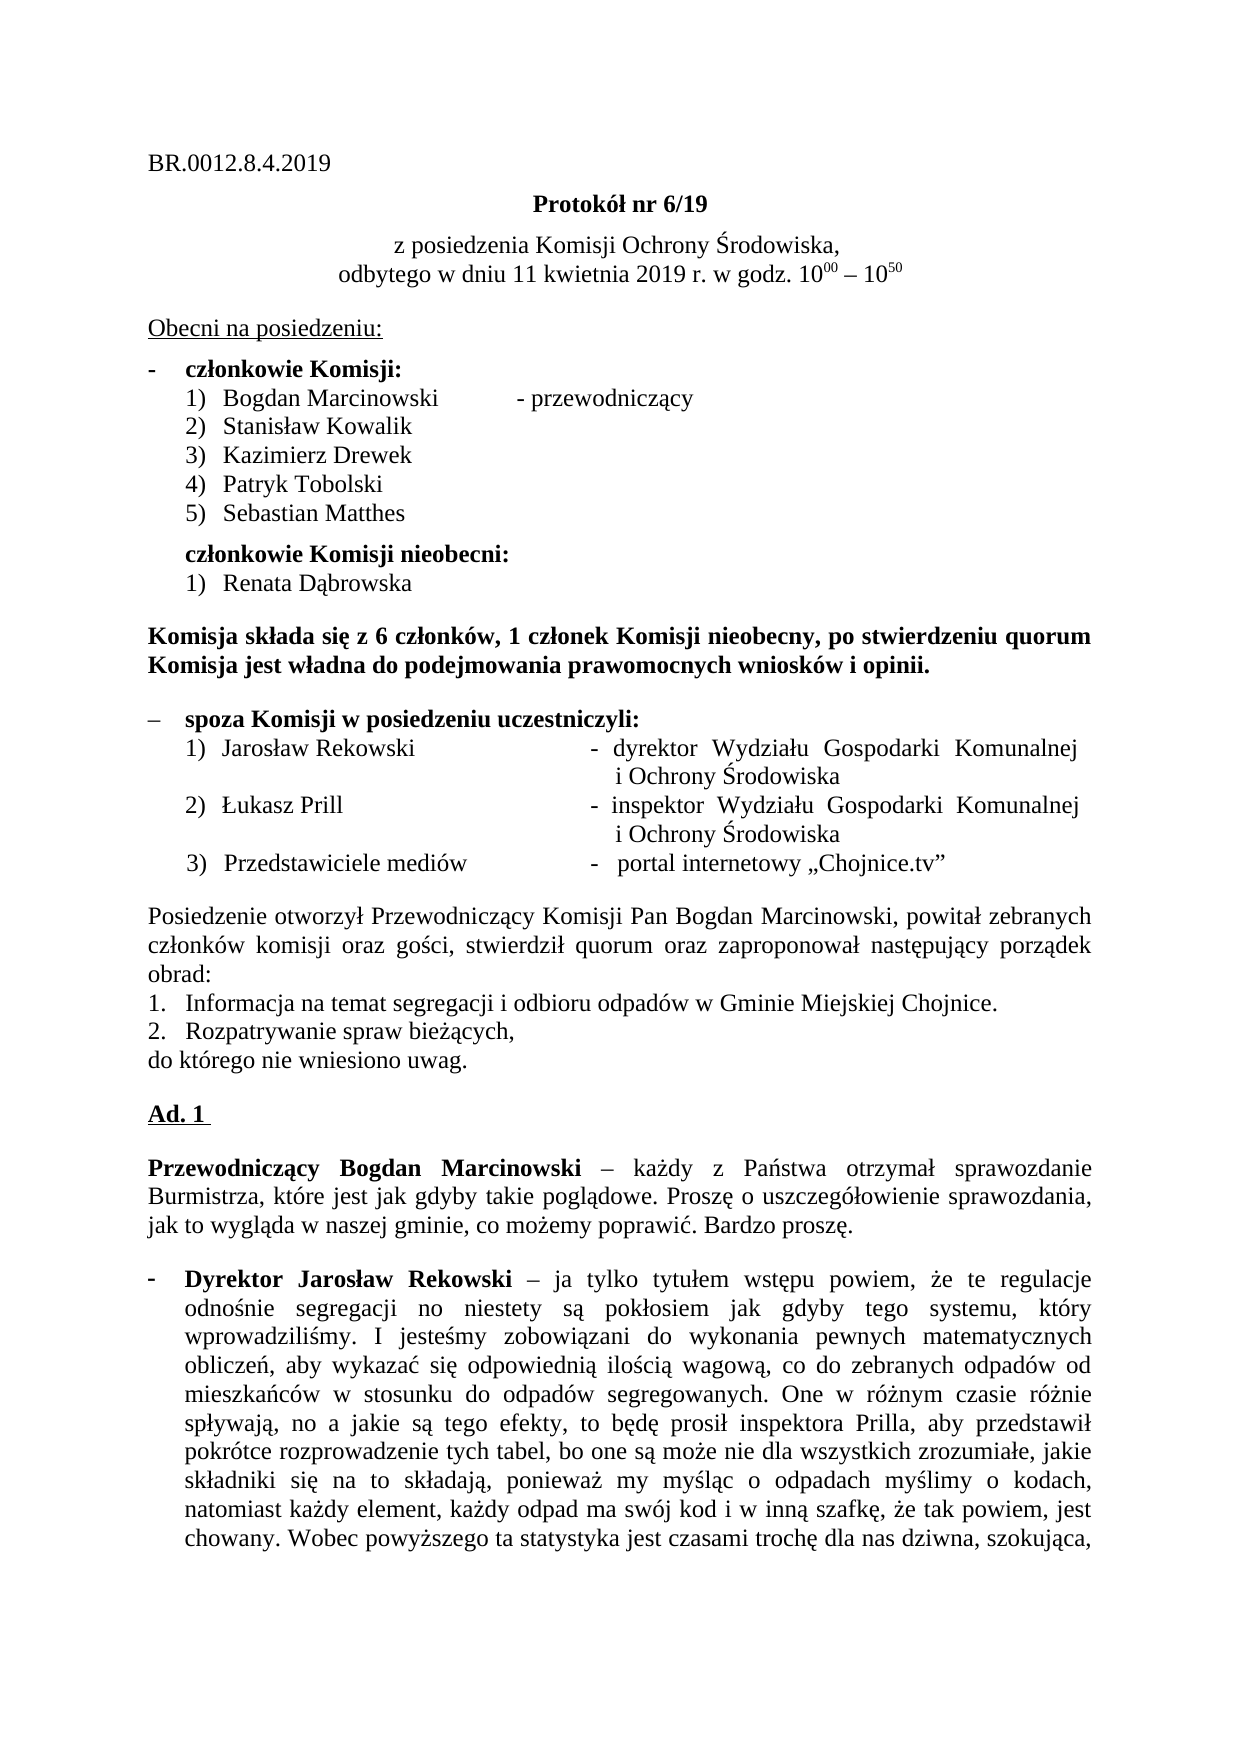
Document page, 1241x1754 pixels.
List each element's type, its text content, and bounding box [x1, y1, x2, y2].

text Komisja składa się z 6 członków, 1 członek Komisji nieobecny, po stwierdzeniu quorum Komisja jest władna do podejmowania prawomocnych wniosków i opinii. [148, 621, 1092, 679]
list Renata Dąbrowska [185, 568, 1092, 596]
text Obecni na posiedzeniu: [148, 313, 1092, 341]
text z posiedzenia Komisji Ochrony Środowiska, odbytego w dniu 11 kwietnia 2019 r. w godz. 1000 – 1050 [148, 230, 1092, 288]
list Stanisław Kowalik [185, 411, 1092, 440]
text członkowie Komisji nieobecni: [185, 539, 1092, 568]
list Kazimierz Drewek [185, 440, 1092, 469]
list członkowie Komisji: [148, 354, 1092, 383]
list Patryk Tobolski [185, 469, 1092, 498]
list Jarosław Rekowski - dyrektor Wydziału Gospodarki Komunalnej i Ochrony Środowiska [185, 733, 1092, 790]
text Przewodniczący Bogdan Marcinowski – każdy z Państwa otrzymał sprawozdanie Burmistrza, które jest jak gdyby takie poglądowe. Proszę o uszczegółowienie sprawozdania, jak to wygląda w naszej gminie, co możemy poprawić. Bardzo proszę. [148, 1153, 1092, 1239]
text BR.0012.8.4.2019 [148, 148, 1092, 176]
text Ad. 1 [148, 1099, 1092, 1128]
list Informacja na temat segregacji i odbioru odpadów w Gminie Miejskiej Chojnice. [148, 988, 1092, 1016]
list Przedstawiciele mediów - portal internetowy „Chojnice.tv” [186, 848, 1092, 876]
list Łukasz Prill - inspektor Wydziału Gospodarki Komunalnej i Ochrony Środowiska [185, 790, 1092, 848]
list spoza Komisji w posiedzeniu uczestniczyli: [148, 704, 1092, 733]
list Bogdan Marcinowski - przewodniczący [185, 383, 1092, 411]
list Rozpatrywanie spraw bieżących, [148, 1016, 1092, 1045]
text Protokół nr 6/19 [148, 189, 1092, 218]
text Posiedzenie otworzył Przewodniczący Komisji Pan Bogdan Marcinowski, powitał zebranych członków komisji oraz gości, stwierdził quorum oraz zaproponował następujący porządek obrad: [148, 901, 1092, 988]
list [147, 1264, 1092, 1551]
list Sebastian Matthes [185, 498, 1092, 526]
text do którego nie wniesiono uwag. [148, 1045, 1092, 1074]
